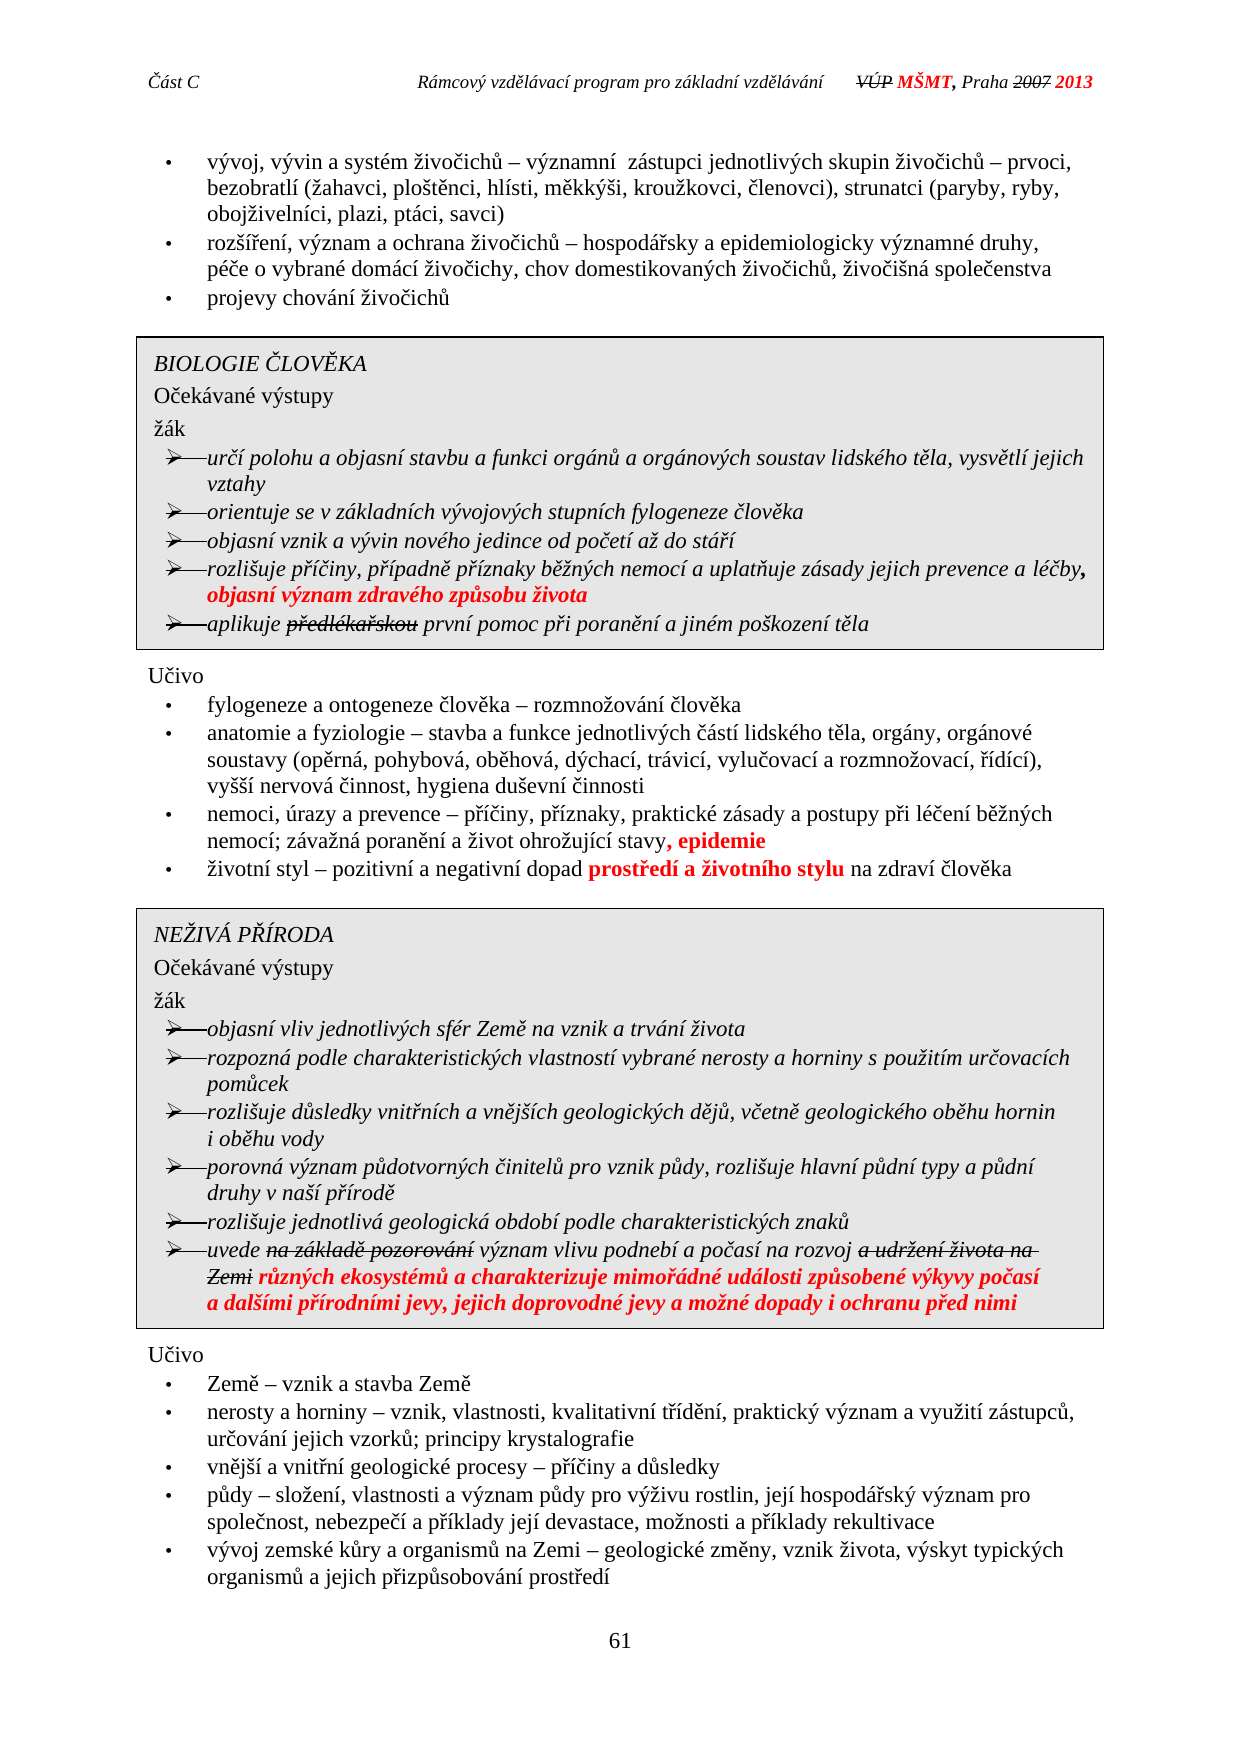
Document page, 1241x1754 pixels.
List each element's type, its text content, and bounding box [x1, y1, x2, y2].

text anatomie a fyziologie – stavba a funkce jednotlivých částí lidského těla, orgány, orgánové soustavy (opěrná, pohybová, oběhová, dýchací, trávicí, vylučovací a rozmnožovací, řídící), vyšší nervová činnost, hygiena duševní činnosti [165, 719, 1081, 798]
text Učivo [148, 662, 1092, 689]
text životní styl – pozitivní a negativní dopad prostředí a životního stylu na zdraví člověka [165, 855, 1081, 882]
text projevy chování živočichů [165, 284, 1081, 310]
text nerosty a horniny – vznik, vlastnosti, kvalitativní třídění, praktický význam a využití zástupců, určování jejich vzorků; principy krystalografie [165, 1398, 1081, 1451]
table_header NEŽIVÁ PŘÍRODA Očekávané výstupy žák objasní vliv jednotlivých sfér Země na vznik a trvání života rozpozná podle charakteristických vlastností vybrané nerosty a horniny s použitím určovacích pomůcek rozlišuje důsledky vnitřních a vnějších geologických dějů, včetně geologického oběhu hornin i oběhu vody porovná význam půdotvorných činitelů pro vznik půdy, rozlišuje hlavní půdní typy a půdní druhy v naší přírodě rozlišuje jednotlivá geologická období podle charakteristických znaků uvede na základě pozorování význam vlivu podnebí a počasí na rozvoj a udržení života na Zemi různých ekosystémů a charakterizuje mimořádné události způsobené výkyvy počasí a dalšími přírodními jevy, jejich doprovodné jevy a možné dopady i ochranu před nimi [137, 909, 1103, 1328]
text půdy – složení, vlastnosti a význam půdy pro výživu rostlin, její hospodářský význam pro společnost, nebezpečí a příklady její devastace, možnosti a příklady rekultivace [165, 1482, 1081, 1534]
text Učivo [148, 1341, 1092, 1368]
text nemoci, úrazy a prevence – příčiny, příznaky, praktické zásady a postupy při léčení běžných nemocí; závažná poranění a život ohrožující stavy, epidemie [165, 800, 1081, 853]
text vnější a vnitřní geologické procesy – příčiny a důsledky [165, 1453, 1081, 1479]
text vývoj, vývin a systém živočichů – významní zástupci jednotlivých skupin živočichů – prvoci, bezobratlí (žahavci, ploštěnci, hlísti, měkkýši, kroužkovci, členovci), strunatci (paryby, ryby, obojživelníci, plazi, ptáci, savci) [165, 148, 1081, 227]
table_header BIOLOGIE ČLOVĚKA Očekávané výstupy žák určí polohu a objasní stavbu a funkci orgánů a orgánových soustav lidského těla, vysvětlí jejich vztahy orientuje se v základních vývojových stupních fylogeneze člověka objasní vznik a vývin nového jedince od početí až do stáří rozlišuje příčiny, případně příznaky běžných nemocí a uplatňuje zásady jejich prevence a léčby, objasní význam zdravého způsobu života aplikuje předlékařskou první pomoc při poranění a jiném poškození těla [137, 338, 1103, 649]
text fylogeneze a ontogeneze člověka – rozmnožování člověka [165, 691, 1081, 717]
text Země – vznik a stavba Země [165, 1370, 1081, 1396]
text vývoj zemské kůry a organismů na Zemi – geologické změny, vznik života, výskyt typických organismů a jejich přizpůsobování prostředí [165, 1536, 1081, 1589]
text rozšíření, význam a ochrana živočichů – hospodářsky a epidemiologicky významné druhy, péče o vybrané domácí živočichy, chov domestikovaných živočichů, živočišná společenstva [165, 229, 1081, 282]
